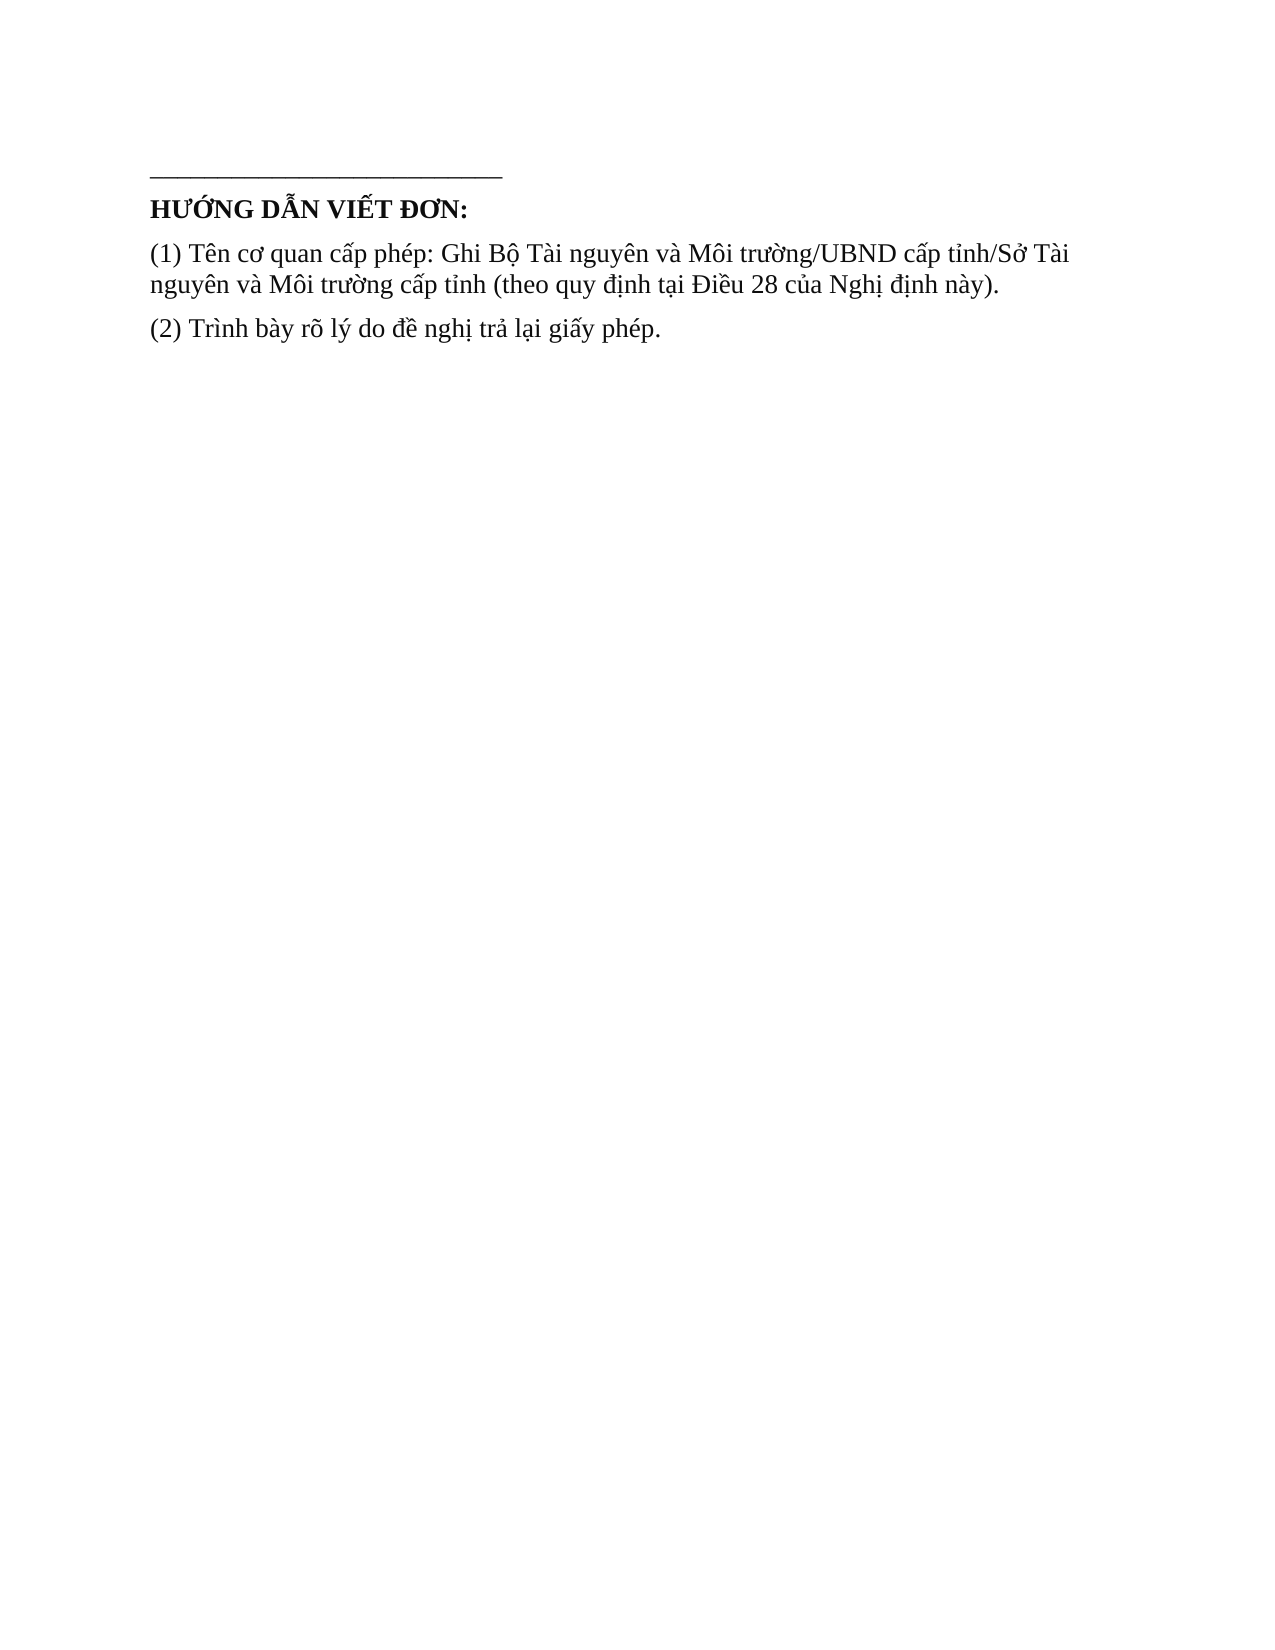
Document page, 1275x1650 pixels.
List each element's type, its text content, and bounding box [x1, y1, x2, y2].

text (1) Tên cơ quan cấp phép: Ghi Bộ Tài nguyên và Môi trường/UBND cấp tỉnh/Sở Tài nguyên và Môi trường cấp tỉnh (theo quy định tại Điều 28 của Nghị định này). [150, 237, 1125, 299]
text (2) Trình bày rõ lý do đề nghị trả lại giấy phép. [150, 312, 1125, 343]
text HƯỚNG DẪN VIẾT ĐƠN: [150, 194, 1125, 225]
text __________________________ [150, 150, 1125, 181]
